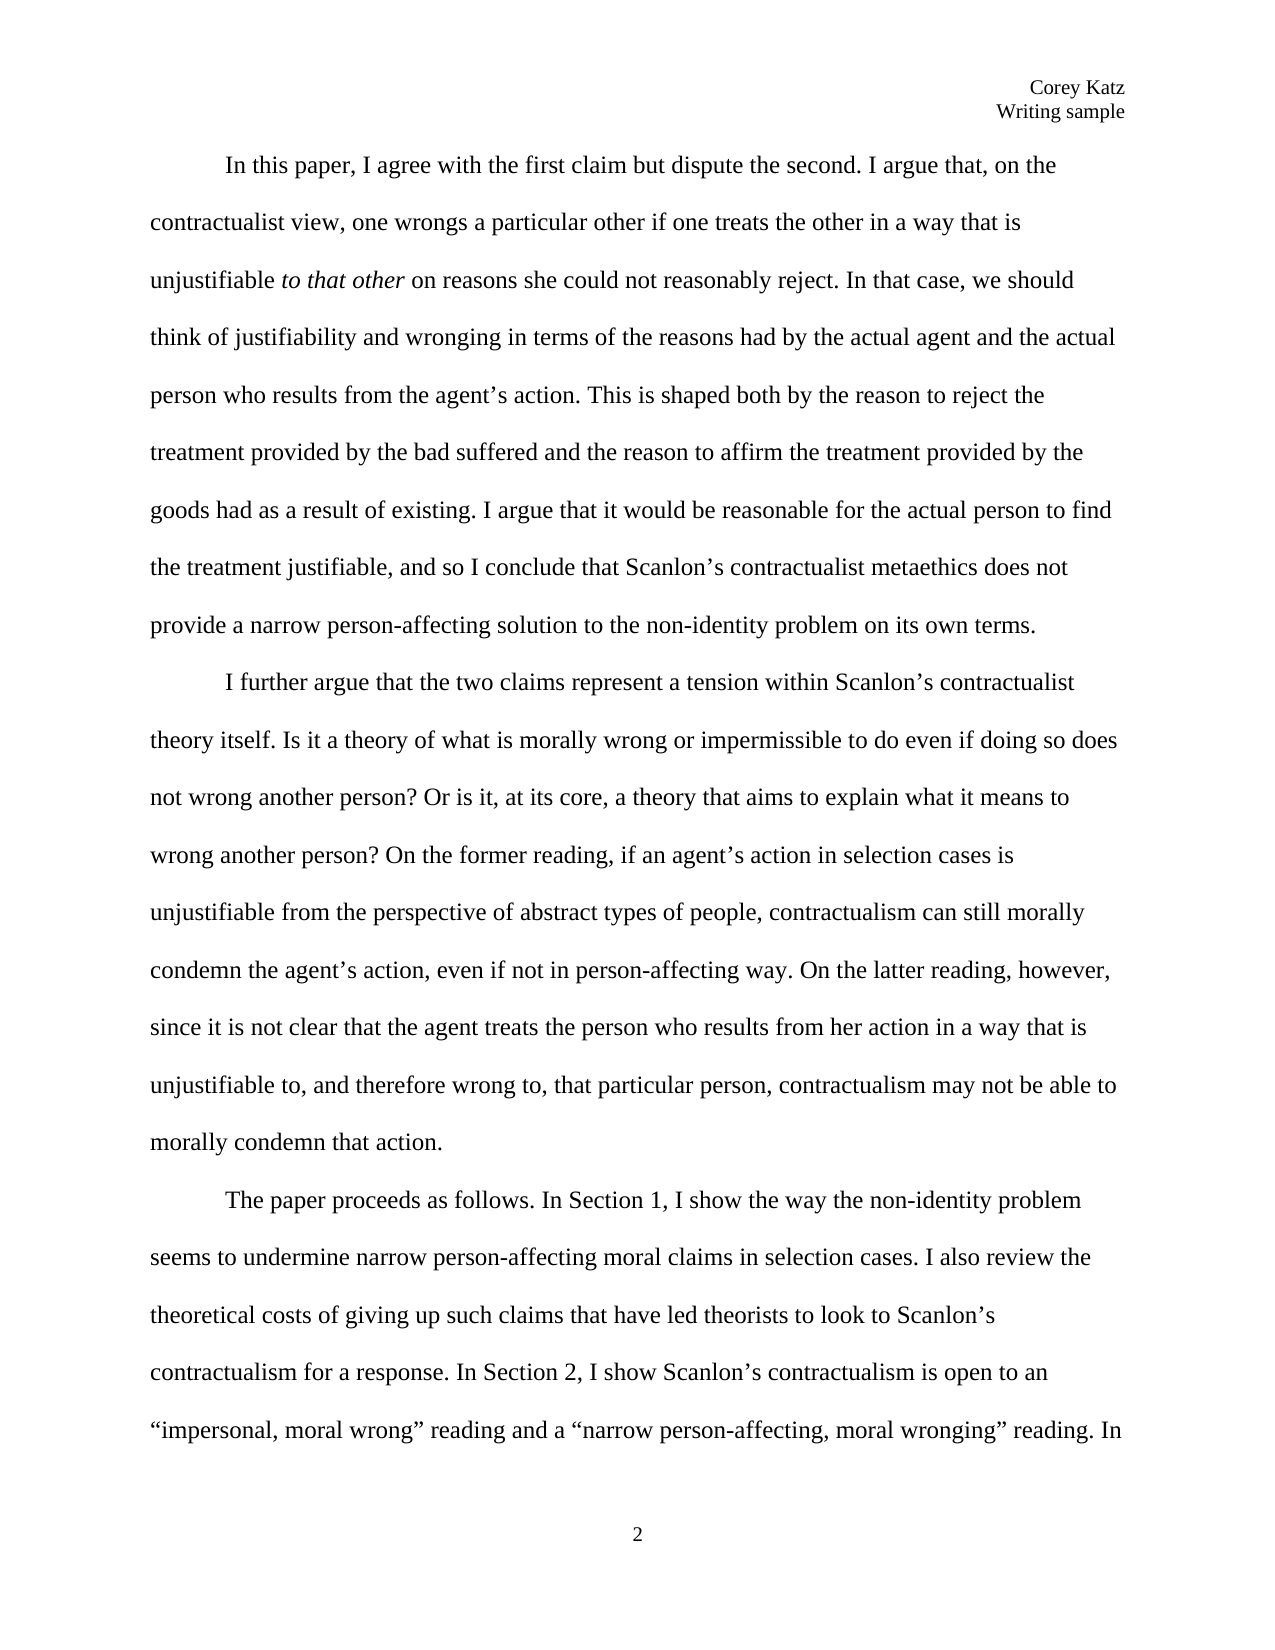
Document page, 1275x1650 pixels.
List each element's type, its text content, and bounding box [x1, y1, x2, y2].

text In this paper, I agree with the first claim but dispute the second. I argue that, on the contractualist view, one wrongs a particular other if one treats the other in a way that is unjustifiable to that other on reasons she could not reasonably reject. In that case, we should think of justifiability and wronging in terms of the reasons had by the actual agent and the actual person who results from the agent’s action. This is shaped both by the reason to reject the treatment provided by the bad suffered and the reason to affirm the treatment provided by the goods had as a result of existing. I argue that it would be reasonable for the actual person to find the treatment justifiable, and so I conclude that Scanlon’s contractualist metaethics does not provide a narrow person-affecting solution to the non-identity problem on its own terms. [150, 150, 1125, 639]
text I further argue that the two claims represent a tension within Scanlon’s contractualist theory itself. Is it a theory of what is morally wrong or impermissible to do even if doing so does not wrong another person? Or is it, at its core, a theory that aims to explain what it means to wrong another person? On the former reading, if an agent’s action in selection cases is unjustifiable from the perspective of abstract types of people, contractualism can still morally condemn the agent’s action, even if not in person-affecting way. On the latter reading, however, since it is not clear that the agent treats the person who results from her action in a way that is unjustifiable to, and therefore wrong to, that particular person, contractualism may not be able to morally condemn that action. [150, 667, 1125, 1156]
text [150, 1185, 1125, 1444]
